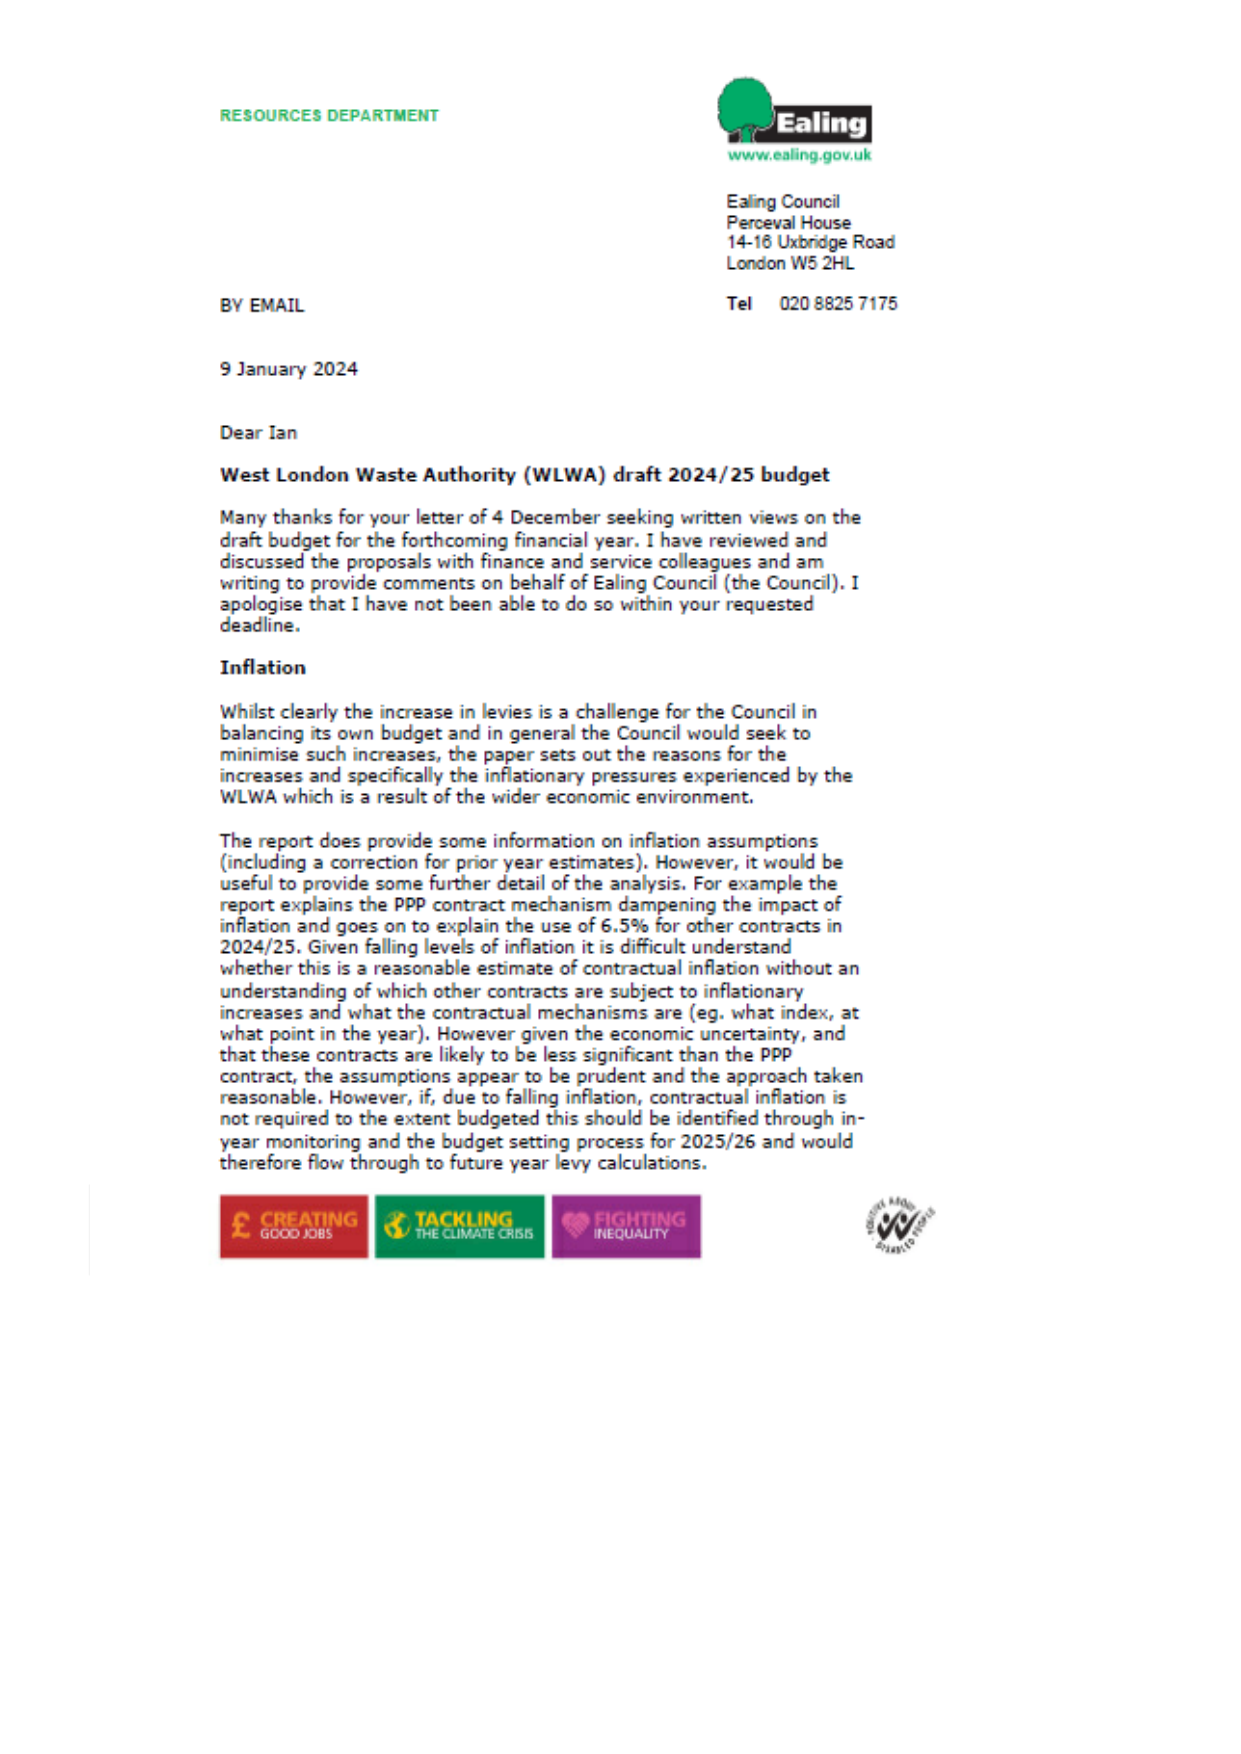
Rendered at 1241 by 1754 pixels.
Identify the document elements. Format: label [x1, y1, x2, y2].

picture [88, 59, 961, 1293]
